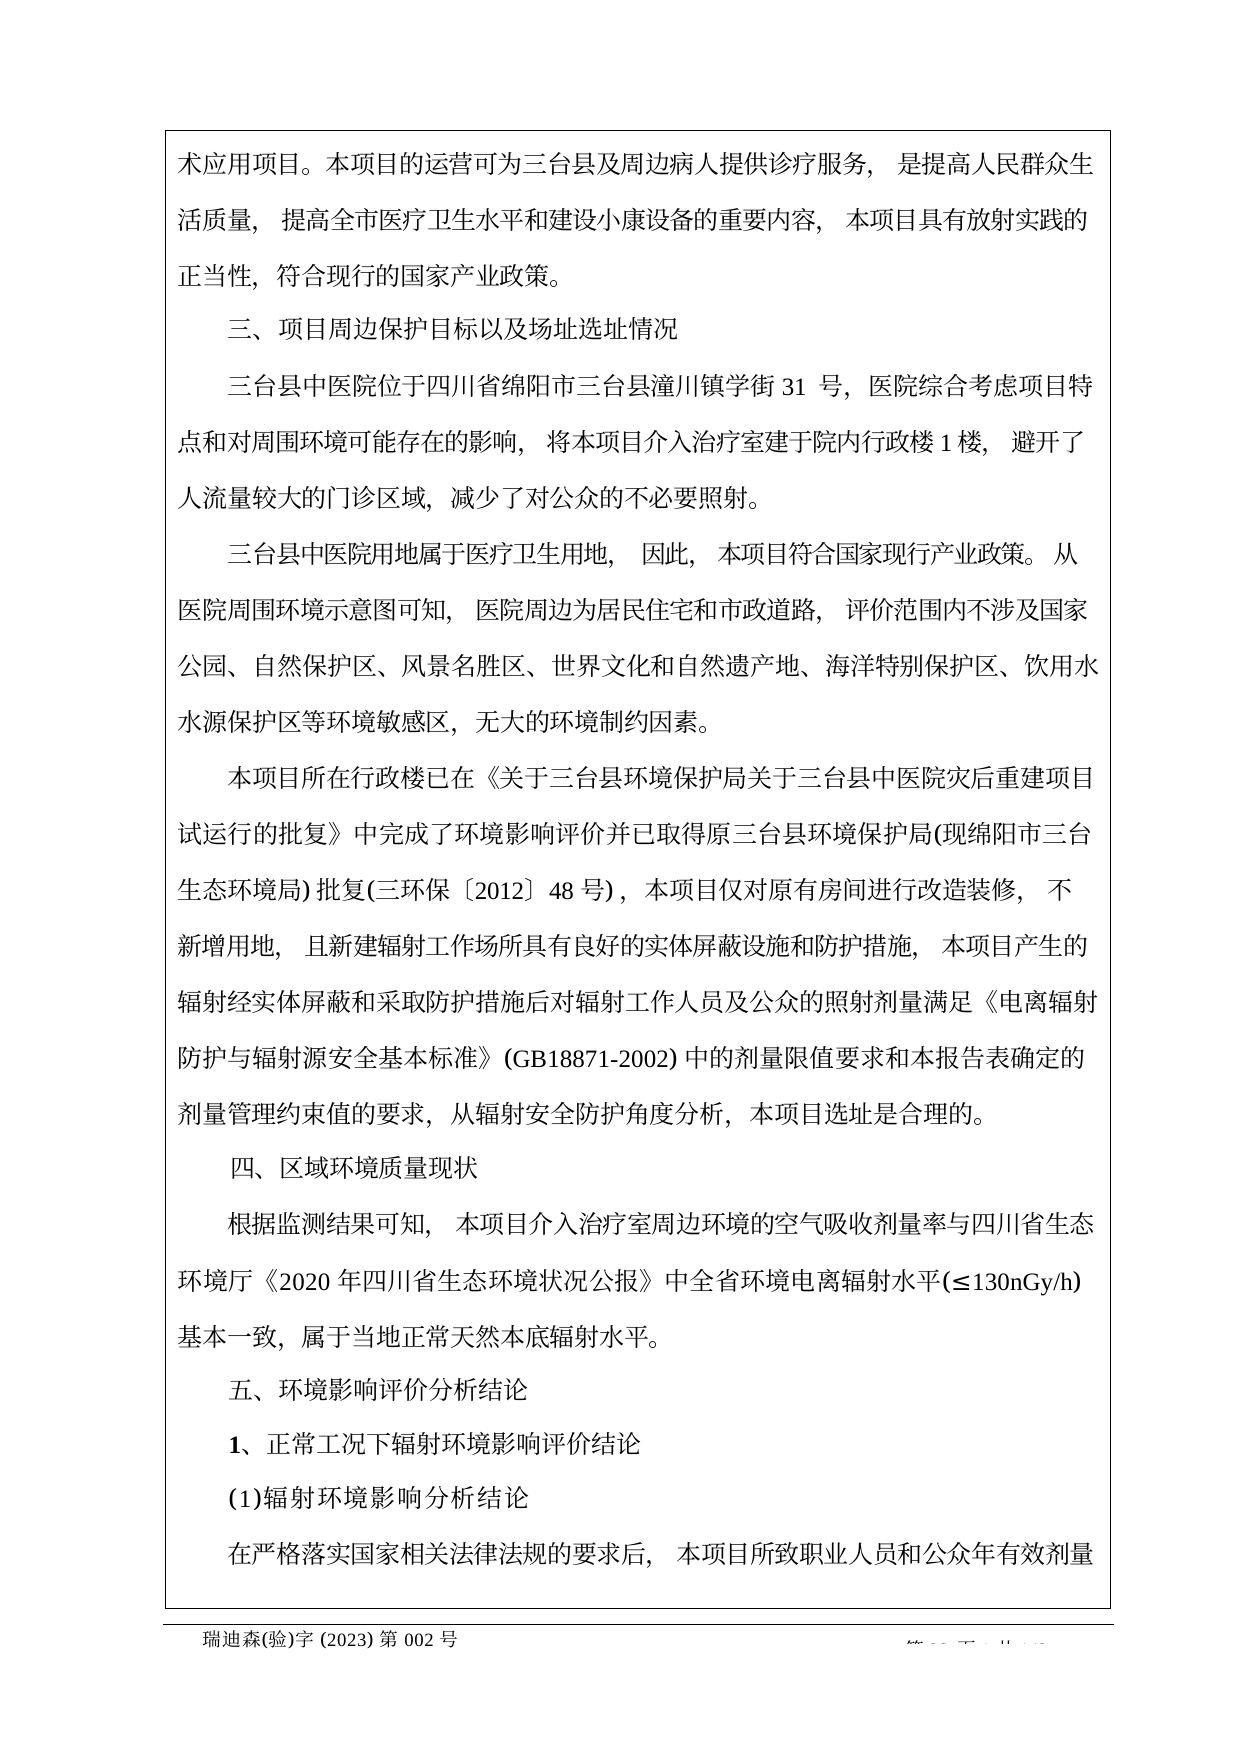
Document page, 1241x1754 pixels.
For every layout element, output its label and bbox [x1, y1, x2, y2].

table_header [166, 131, 1110, 1608]
